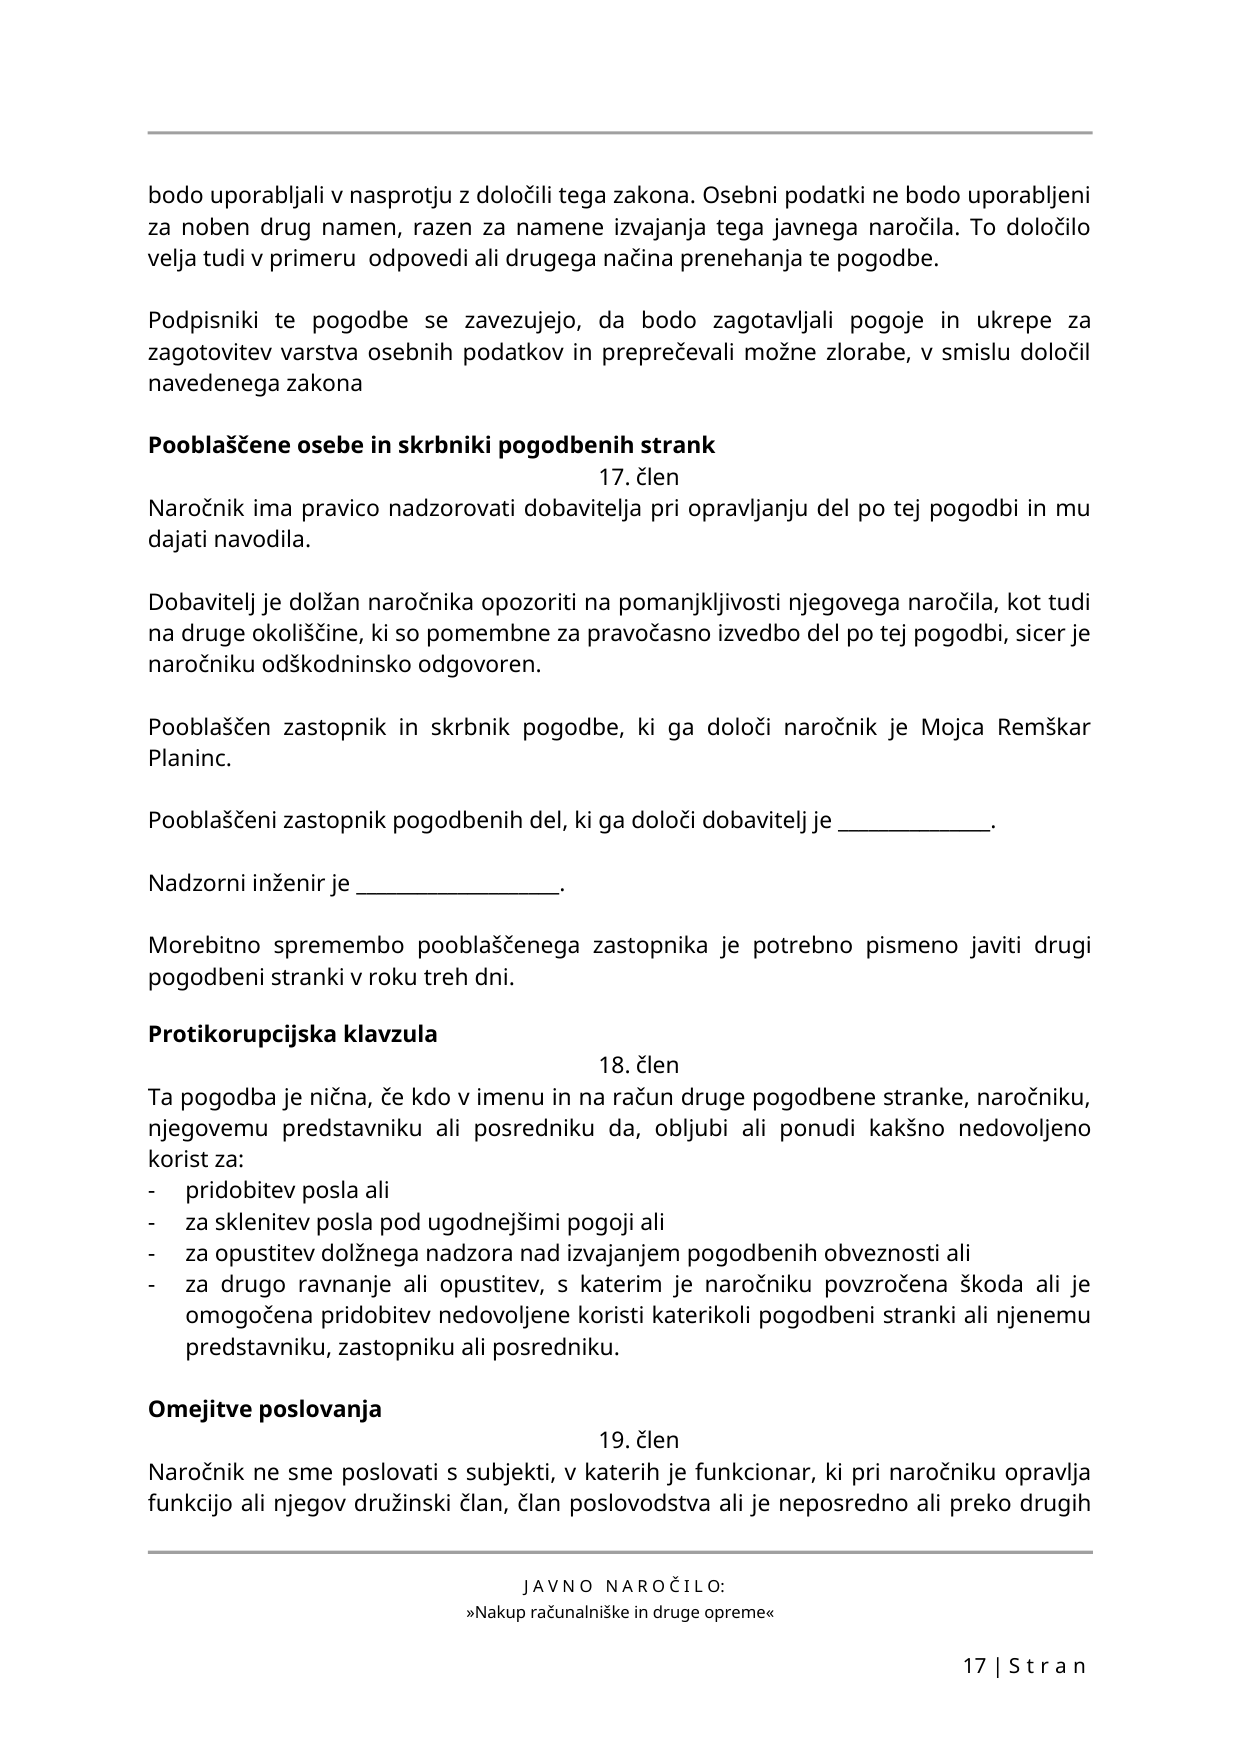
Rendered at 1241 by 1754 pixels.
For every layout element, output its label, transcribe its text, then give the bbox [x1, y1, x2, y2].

text Morebitno spremembo pooblaščenega zastopnika je potrebno pismeno javiti drugi pogodbeni stranki v roku treh dni. [148, 929, 1092, 992]
list za opustitev dolžnega nadzora nad izvajanjem pogodbenih obveznosti ali [148, 1237, 1092, 1268]
text člen [185, 1424, 1092, 1456]
text Pooblaščene osebe in skrbniki pogodbenih strank [148, 429, 1092, 460]
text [148, 1456, 1092, 1518]
list za drugo ravnanje ali opustitev, s katerim je naročniku povzročena škoda ali je omogočena pridobitev nedovoljene koristi katerikoli pogodbeni stranki ali njenemu predstavniku, zastopniku ali posredniku. [148, 1268, 1092, 1362]
text Protikorupcijska klavzula [148, 1018, 1092, 1049]
text Omejitve poslovanja [148, 1393, 1092, 1424]
text Naročnik ima pravico nadzorovati dobavitelja pri opravljanju del po tej pogodbi in mu dajati navodila. [148, 492, 1092, 554]
text člen [185, 460, 1092, 492]
text Nadzorni inženir je ____________________. [148, 867, 1092, 898]
text Pooblaščen zastopnik in skrbnik pogodbe, ki ga določi naročnik je Mojca Remškar Planinc. [148, 710, 1092, 773]
text Ta pogodba je nična, če kdo v imenu in na račun druge pogodbene stranke, naročniku, njegovemu predstavniku ali posredniku da, obljubi ali ponudi kakšno nedovoljeno korist za: [148, 1081, 1092, 1174]
list pridobitev posla ali [148, 1174, 1092, 1206]
list za sklenitev posla pod ugodnejšimi pogoji ali [148, 1206, 1092, 1237]
text Dobavitelj je dolžan naročnika opozoriti na pomanjkljivosti njegovega naročila, kot tudi na druge okoliščine, ki so pomembne za pravočasno izvedbo del po tej pogodbi, sicer je naročniku odškodninsko odgovoren. [148, 585, 1092, 679]
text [148, 179, 1092, 273]
text Pooblaščeni zastopnik pogodbenih del, ki ga določi dobavitelj je _______________. [148, 804, 1092, 835]
text člen [185, 1049, 1092, 1081]
text Podpisniki te pogodbe se zavezujejo, da bodo zagotavljali pogoje in ukrepe za zagotovitev varstva osebnih podatkov in preprečevali možne zlorabe, v smislu določil navedenega zakona [148, 304, 1092, 398]
